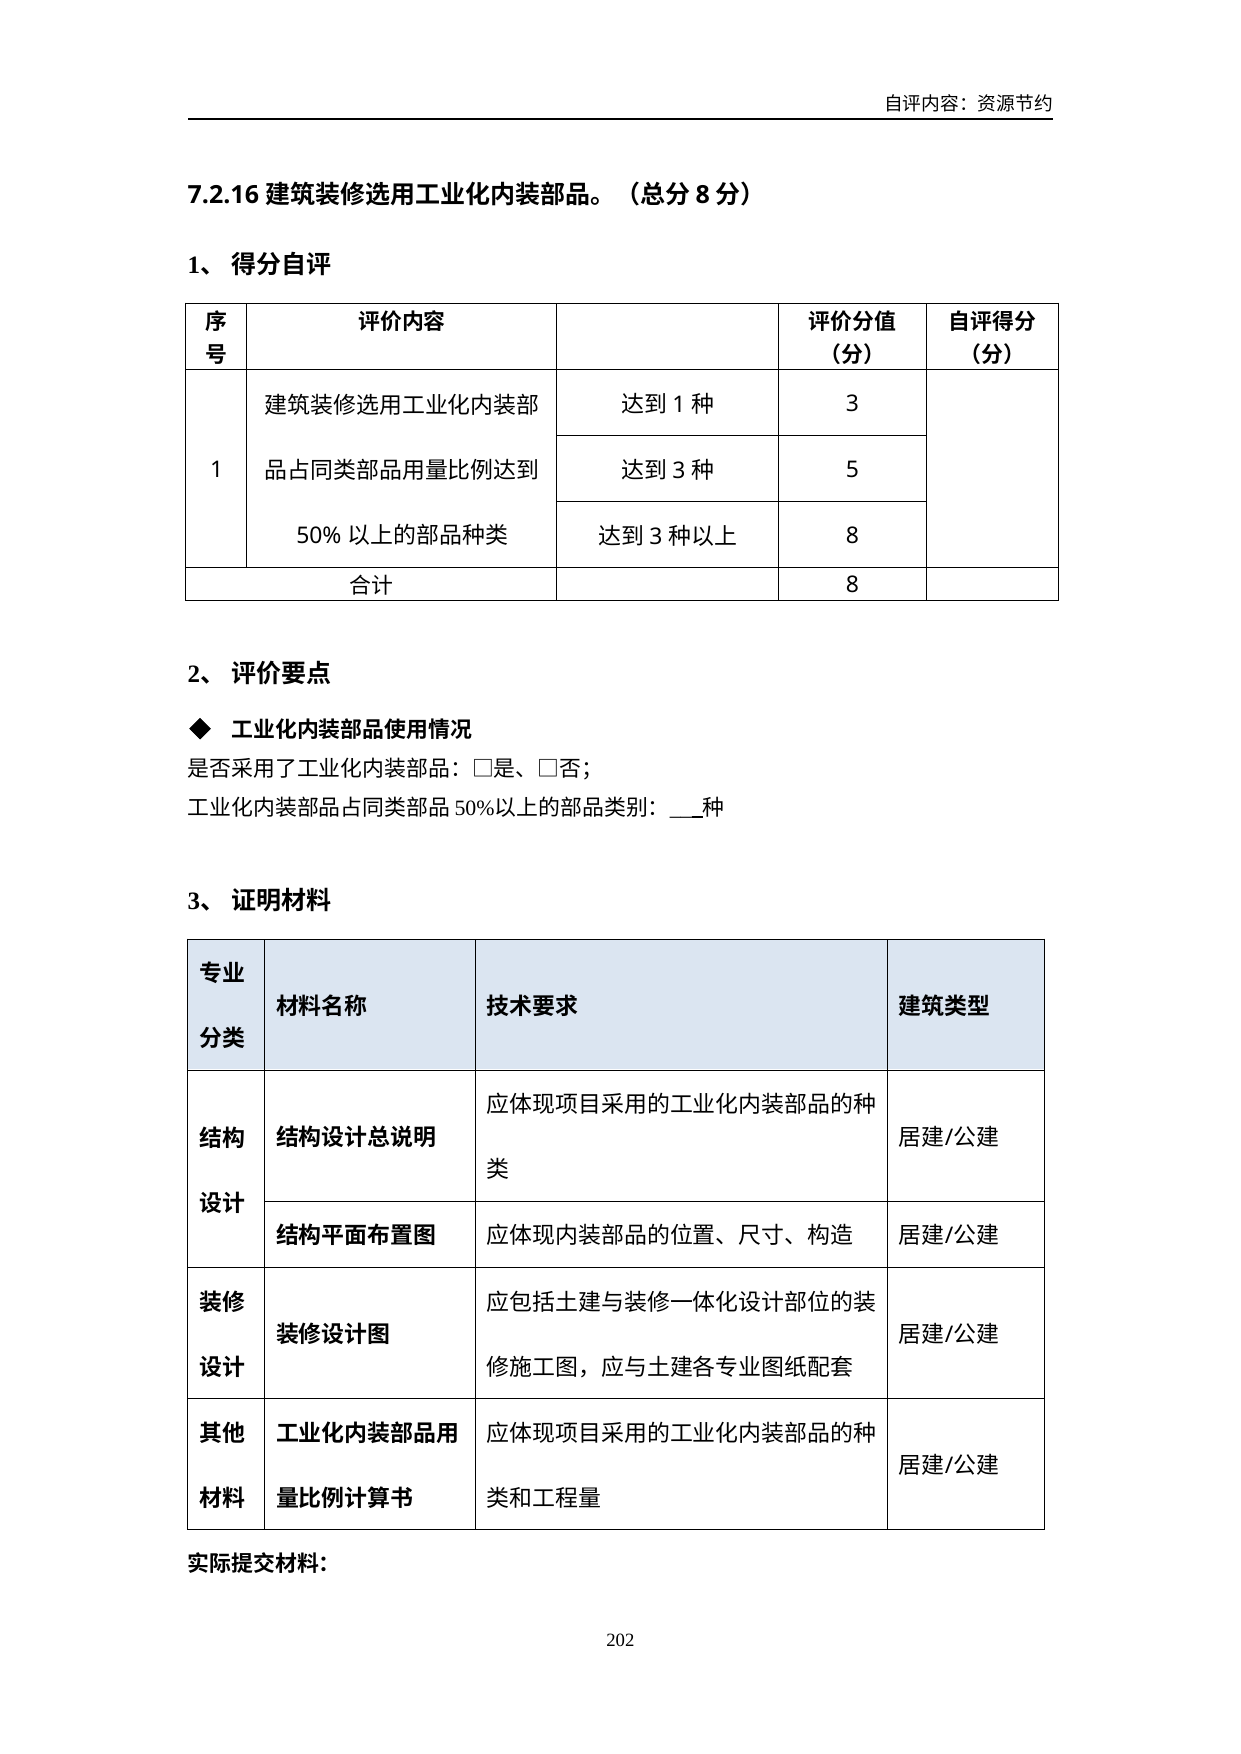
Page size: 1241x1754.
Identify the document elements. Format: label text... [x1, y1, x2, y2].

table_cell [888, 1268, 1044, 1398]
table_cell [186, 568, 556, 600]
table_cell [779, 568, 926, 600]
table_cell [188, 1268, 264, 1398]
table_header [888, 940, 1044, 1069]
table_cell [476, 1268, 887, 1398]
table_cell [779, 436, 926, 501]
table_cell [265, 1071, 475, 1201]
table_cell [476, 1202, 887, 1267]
list 工业化内装部品使用情况 [187, 712, 1053, 744]
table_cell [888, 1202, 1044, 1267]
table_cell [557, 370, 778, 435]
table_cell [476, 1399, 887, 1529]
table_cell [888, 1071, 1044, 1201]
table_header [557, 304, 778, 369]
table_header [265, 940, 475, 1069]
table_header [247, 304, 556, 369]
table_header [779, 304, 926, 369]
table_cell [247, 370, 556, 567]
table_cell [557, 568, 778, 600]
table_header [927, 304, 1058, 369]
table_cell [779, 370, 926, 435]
text 工业化内装部品占同类部品50%以上的部品类别：___种 [187, 789, 1053, 822]
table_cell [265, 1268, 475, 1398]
list 得分自评 [187, 230, 1053, 295]
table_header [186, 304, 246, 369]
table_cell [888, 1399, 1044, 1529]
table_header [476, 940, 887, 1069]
list 证明材料 [187, 866, 1053, 931]
text 是否采用了工业化内装部品：□是、□否； [187, 751, 1053, 783]
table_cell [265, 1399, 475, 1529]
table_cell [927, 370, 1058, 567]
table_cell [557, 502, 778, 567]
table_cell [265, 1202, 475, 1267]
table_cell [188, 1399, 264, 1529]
subtitle 7.2.16 建筑装修选用工业化内装部品。（总分8分） [187, 174, 1053, 211]
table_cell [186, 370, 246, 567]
list 评价要点 [187, 639, 1053, 704]
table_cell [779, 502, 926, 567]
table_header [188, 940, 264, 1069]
text 实际提交材料： [187, 1546, 1053, 1578]
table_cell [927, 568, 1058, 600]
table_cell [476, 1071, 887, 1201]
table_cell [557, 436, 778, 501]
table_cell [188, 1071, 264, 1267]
